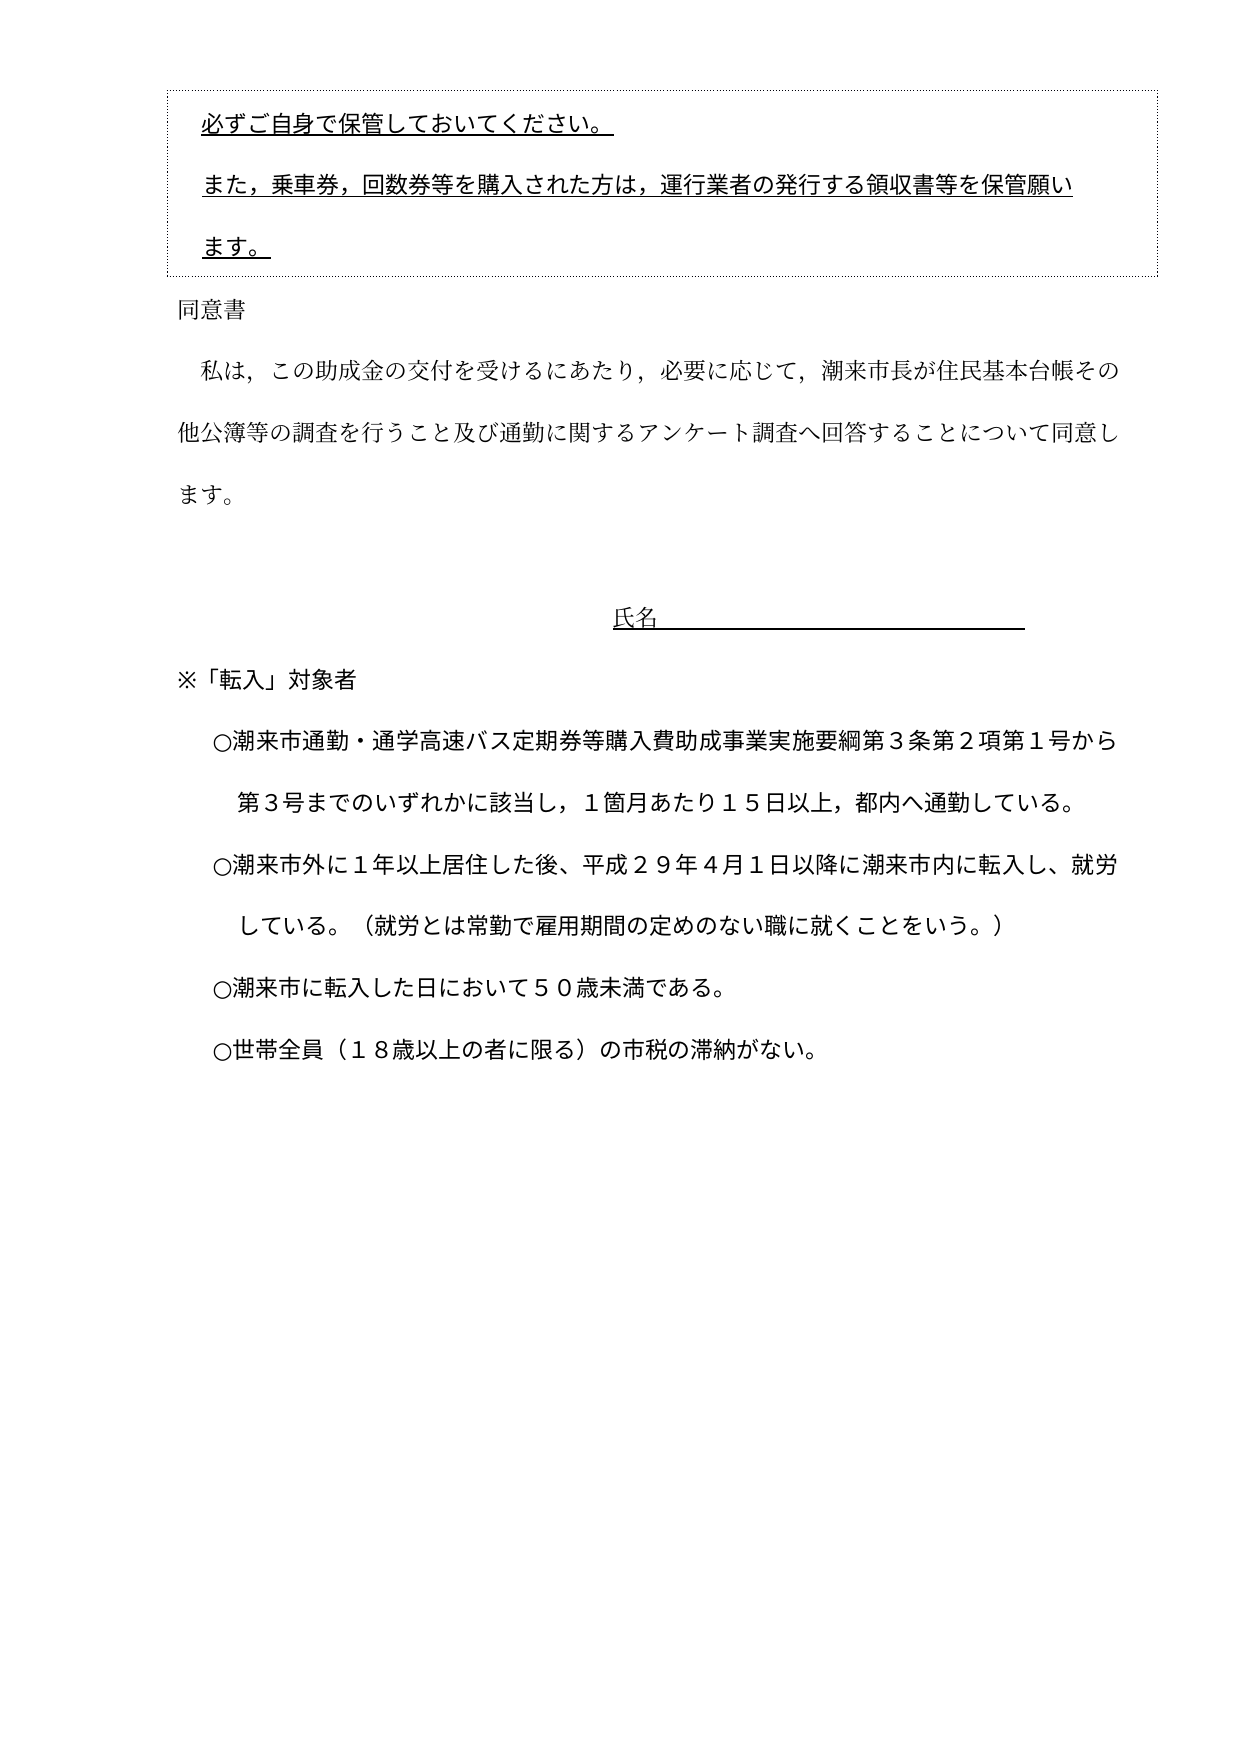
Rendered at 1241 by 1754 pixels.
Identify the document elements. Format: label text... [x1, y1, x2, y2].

text 氏名 [177, 586, 1122, 647]
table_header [167, 90, 1158, 276]
text 私は，この助成金の交付を受けるにあたり，必要に応じて，潮来市長が住民基本台帳その他公簿等の調査を行うこと及び通勤に関するアンケート調査へ回答することについて同意します。 [177, 339, 1122, 524]
text ○潮来市に転入した日において５０歳未満である。 [212, 956, 1122, 1017]
text 同意書 [177, 277, 1122, 339]
text ○潮来市外に１年以上居住した後、平成２９年４月１日以降に潮来市内に転入し、就労している。（就労とは常勤で雇用期間の定めのない職に就くことをいう。） [212, 832, 1122, 956]
text ※「転入」対象者 [177, 647, 1122, 709]
text ○潮来市通勤・通学高速バス定期券等購入費助成事業実施要綱第３条第２項第１号から第３号までのいずれかに該当し，１箇月あたり１５日以上，都内へ通勤している。 [212, 709, 1122, 832]
text ○世帯全員（１８歳以上の者に限る）の市税の滞納がない。 [212, 1017, 1122, 1079]
